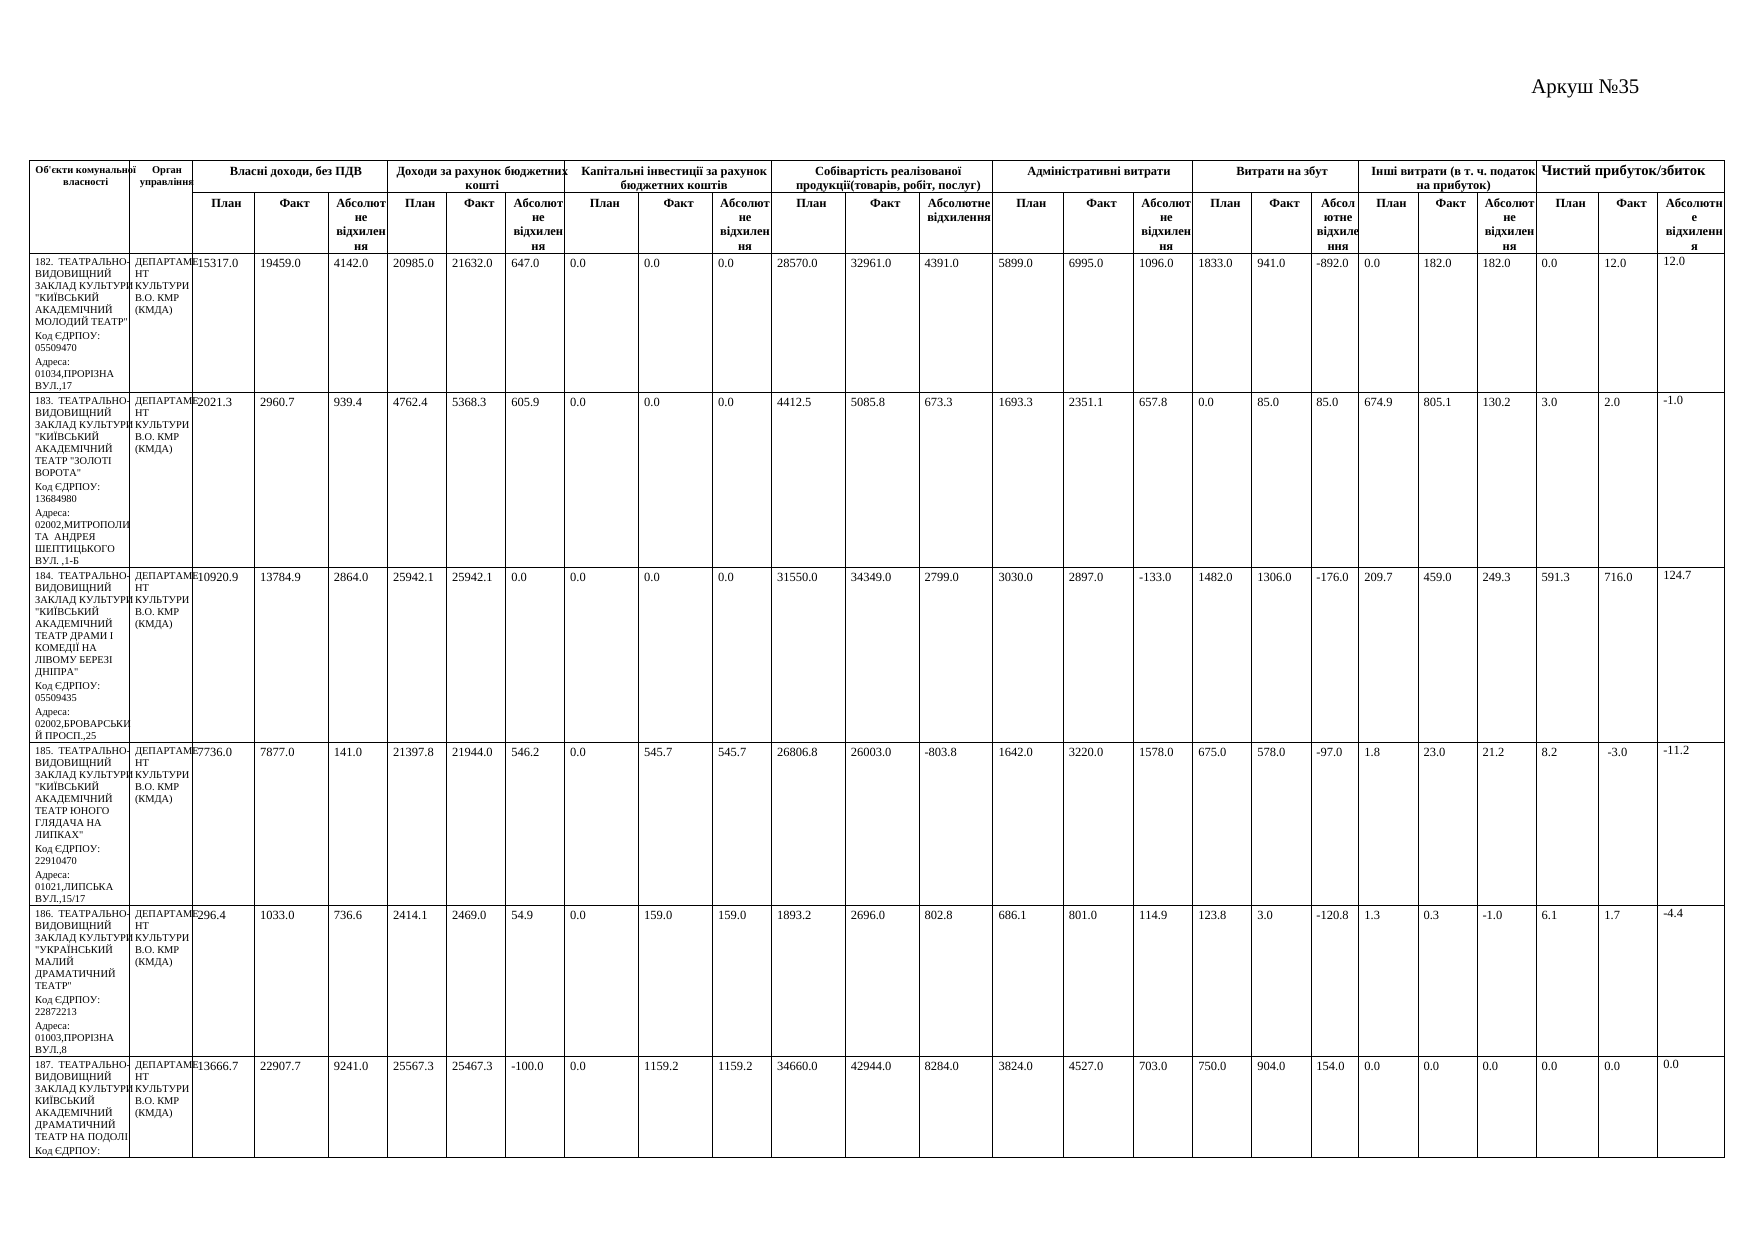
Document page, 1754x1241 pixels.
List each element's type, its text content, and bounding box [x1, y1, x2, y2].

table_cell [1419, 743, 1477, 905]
table_header Капітальні інвестиції за рахунок бюджетних коштів [565, 161, 771, 192]
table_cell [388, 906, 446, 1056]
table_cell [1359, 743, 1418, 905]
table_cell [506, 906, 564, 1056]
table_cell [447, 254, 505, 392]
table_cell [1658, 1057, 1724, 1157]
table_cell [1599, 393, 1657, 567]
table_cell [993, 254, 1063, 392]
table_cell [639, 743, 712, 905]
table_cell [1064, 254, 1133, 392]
table_cell Факт [255, 193, 328, 253]
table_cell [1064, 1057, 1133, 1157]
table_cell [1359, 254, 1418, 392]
table_cell План [772, 193, 845, 253]
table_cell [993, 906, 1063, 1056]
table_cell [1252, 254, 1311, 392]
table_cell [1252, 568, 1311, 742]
table_cell План [1359, 193, 1418, 253]
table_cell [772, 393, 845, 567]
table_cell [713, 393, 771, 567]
table_cell Абсолютне відхилення [920, 193, 992, 253]
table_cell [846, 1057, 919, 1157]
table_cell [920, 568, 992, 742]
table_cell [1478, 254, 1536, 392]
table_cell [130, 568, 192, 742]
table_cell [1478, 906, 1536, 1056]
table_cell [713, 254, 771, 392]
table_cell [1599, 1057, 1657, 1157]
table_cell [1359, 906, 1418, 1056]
table_cell Абсолютне відхилення [1312, 193, 1358, 253]
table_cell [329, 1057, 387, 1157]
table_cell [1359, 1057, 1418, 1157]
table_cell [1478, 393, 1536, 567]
table_header Власні доходи, без ПДВ [193, 161, 387, 192]
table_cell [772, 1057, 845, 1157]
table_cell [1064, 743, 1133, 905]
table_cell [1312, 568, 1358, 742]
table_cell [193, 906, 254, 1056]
table_cell Абсолютне відхилення [506, 193, 564, 253]
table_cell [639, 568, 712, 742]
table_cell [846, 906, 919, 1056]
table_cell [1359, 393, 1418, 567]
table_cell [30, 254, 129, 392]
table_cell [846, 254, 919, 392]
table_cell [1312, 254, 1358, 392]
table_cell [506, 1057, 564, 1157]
table_cell Абсолютне відхилення [713, 193, 771, 253]
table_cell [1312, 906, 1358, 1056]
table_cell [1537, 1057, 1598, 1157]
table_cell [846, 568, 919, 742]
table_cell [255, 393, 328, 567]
table_cell Факт [447, 193, 505, 253]
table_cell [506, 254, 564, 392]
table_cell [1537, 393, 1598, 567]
table_cell План [193, 193, 254, 253]
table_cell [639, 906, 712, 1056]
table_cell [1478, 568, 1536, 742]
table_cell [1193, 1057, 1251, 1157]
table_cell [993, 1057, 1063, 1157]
table_header Собівартість реалізованої продукції(товарів, робіт, послуг) [772, 161, 992, 192]
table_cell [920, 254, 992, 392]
table_cell План [993, 193, 1063, 253]
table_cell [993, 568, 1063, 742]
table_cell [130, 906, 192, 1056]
table_header Адміністративні витрати [993, 161, 1192, 192]
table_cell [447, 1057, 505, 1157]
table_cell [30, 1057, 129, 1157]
table_header Інші витрати (в т. ч. податок на прибуток) [1359, 161, 1536, 192]
table_cell План [1537, 193, 1598, 253]
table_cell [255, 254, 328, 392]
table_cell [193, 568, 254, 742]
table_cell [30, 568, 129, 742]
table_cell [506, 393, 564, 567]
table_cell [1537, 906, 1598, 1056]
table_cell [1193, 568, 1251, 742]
table_cell Факт [639, 193, 712, 253]
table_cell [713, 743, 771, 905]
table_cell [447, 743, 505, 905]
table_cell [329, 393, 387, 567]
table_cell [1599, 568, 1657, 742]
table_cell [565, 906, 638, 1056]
table_cell План [388, 193, 446, 253]
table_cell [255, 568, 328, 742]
table_cell Абсолютне відхилення [1658, 193, 1724, 253]
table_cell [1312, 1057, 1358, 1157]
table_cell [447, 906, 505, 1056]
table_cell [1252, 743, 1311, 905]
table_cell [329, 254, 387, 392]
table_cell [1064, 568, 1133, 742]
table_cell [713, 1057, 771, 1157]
table_cell Факт [1599, 193, 1657, 253]
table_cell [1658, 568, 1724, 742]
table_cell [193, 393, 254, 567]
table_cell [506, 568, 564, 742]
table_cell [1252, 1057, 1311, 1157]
table_header Об'єкти комунальної власності [30, 161, 129, 253]
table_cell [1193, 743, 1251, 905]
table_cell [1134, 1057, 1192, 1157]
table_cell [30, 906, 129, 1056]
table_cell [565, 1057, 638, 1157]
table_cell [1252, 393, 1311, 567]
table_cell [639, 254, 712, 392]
table_cell План [565, 193, 638, 253]
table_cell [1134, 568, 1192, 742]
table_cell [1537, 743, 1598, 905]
table_cell Факт [846, 193, 919, 253]
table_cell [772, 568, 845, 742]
table_header Орган управління [130, 161, 192, 253]
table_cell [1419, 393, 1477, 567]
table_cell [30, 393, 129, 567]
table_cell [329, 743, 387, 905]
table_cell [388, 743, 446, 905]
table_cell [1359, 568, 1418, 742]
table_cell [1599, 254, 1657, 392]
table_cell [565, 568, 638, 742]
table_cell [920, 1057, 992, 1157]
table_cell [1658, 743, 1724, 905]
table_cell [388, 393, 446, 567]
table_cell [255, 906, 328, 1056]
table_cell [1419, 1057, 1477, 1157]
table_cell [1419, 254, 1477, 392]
table_header Чистий прибуток/збиток [1537, 161, 1724, 192]
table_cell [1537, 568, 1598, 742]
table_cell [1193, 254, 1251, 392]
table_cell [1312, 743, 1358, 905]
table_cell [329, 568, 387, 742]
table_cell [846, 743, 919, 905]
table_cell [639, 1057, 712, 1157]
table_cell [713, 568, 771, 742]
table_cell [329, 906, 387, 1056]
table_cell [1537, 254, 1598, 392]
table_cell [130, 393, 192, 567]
table_cell Абсолютне відхилення [1478, 193, 1536, 253]
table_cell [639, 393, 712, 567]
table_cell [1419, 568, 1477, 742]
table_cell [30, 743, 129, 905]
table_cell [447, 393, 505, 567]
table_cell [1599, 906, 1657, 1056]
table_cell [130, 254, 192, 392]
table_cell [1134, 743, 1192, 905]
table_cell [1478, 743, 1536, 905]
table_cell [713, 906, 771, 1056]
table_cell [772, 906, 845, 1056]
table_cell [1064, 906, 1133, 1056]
table_header Витрати на збут [1193, 161, 1358, 192]
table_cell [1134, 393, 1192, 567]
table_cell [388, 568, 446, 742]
table_cell Факт [1419, 193, 1477, 253]
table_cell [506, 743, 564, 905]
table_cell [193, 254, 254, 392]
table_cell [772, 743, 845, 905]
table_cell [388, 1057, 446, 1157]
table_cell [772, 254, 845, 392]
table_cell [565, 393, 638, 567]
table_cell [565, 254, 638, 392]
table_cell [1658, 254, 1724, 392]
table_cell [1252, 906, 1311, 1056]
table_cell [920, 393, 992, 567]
table_cell Факт [1252, 193, 1311, 253]
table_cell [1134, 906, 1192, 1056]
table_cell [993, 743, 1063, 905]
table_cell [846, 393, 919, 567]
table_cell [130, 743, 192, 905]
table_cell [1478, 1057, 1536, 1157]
table_header Доходи за рахунок бюджетних кошті [388, 161, 564, 192]
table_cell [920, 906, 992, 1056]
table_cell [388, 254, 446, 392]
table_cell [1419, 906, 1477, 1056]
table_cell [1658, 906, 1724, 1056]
table_cell Факт [1064, 193, 1133, 253]
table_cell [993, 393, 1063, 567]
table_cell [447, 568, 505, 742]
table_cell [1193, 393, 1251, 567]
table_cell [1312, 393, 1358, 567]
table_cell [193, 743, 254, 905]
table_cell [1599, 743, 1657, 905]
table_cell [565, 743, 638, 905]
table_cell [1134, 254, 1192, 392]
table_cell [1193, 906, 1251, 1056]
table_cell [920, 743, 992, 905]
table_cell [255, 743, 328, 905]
table_cell Абсолютне відхилення [1134, 193, 1192, 253]
table_cell Абсолютне відхилення [329, 193, 387, 253]
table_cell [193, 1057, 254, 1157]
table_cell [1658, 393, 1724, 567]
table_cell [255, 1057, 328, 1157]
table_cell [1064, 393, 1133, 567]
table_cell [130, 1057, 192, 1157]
table_cell План [1193, 193, 1251, 253]
